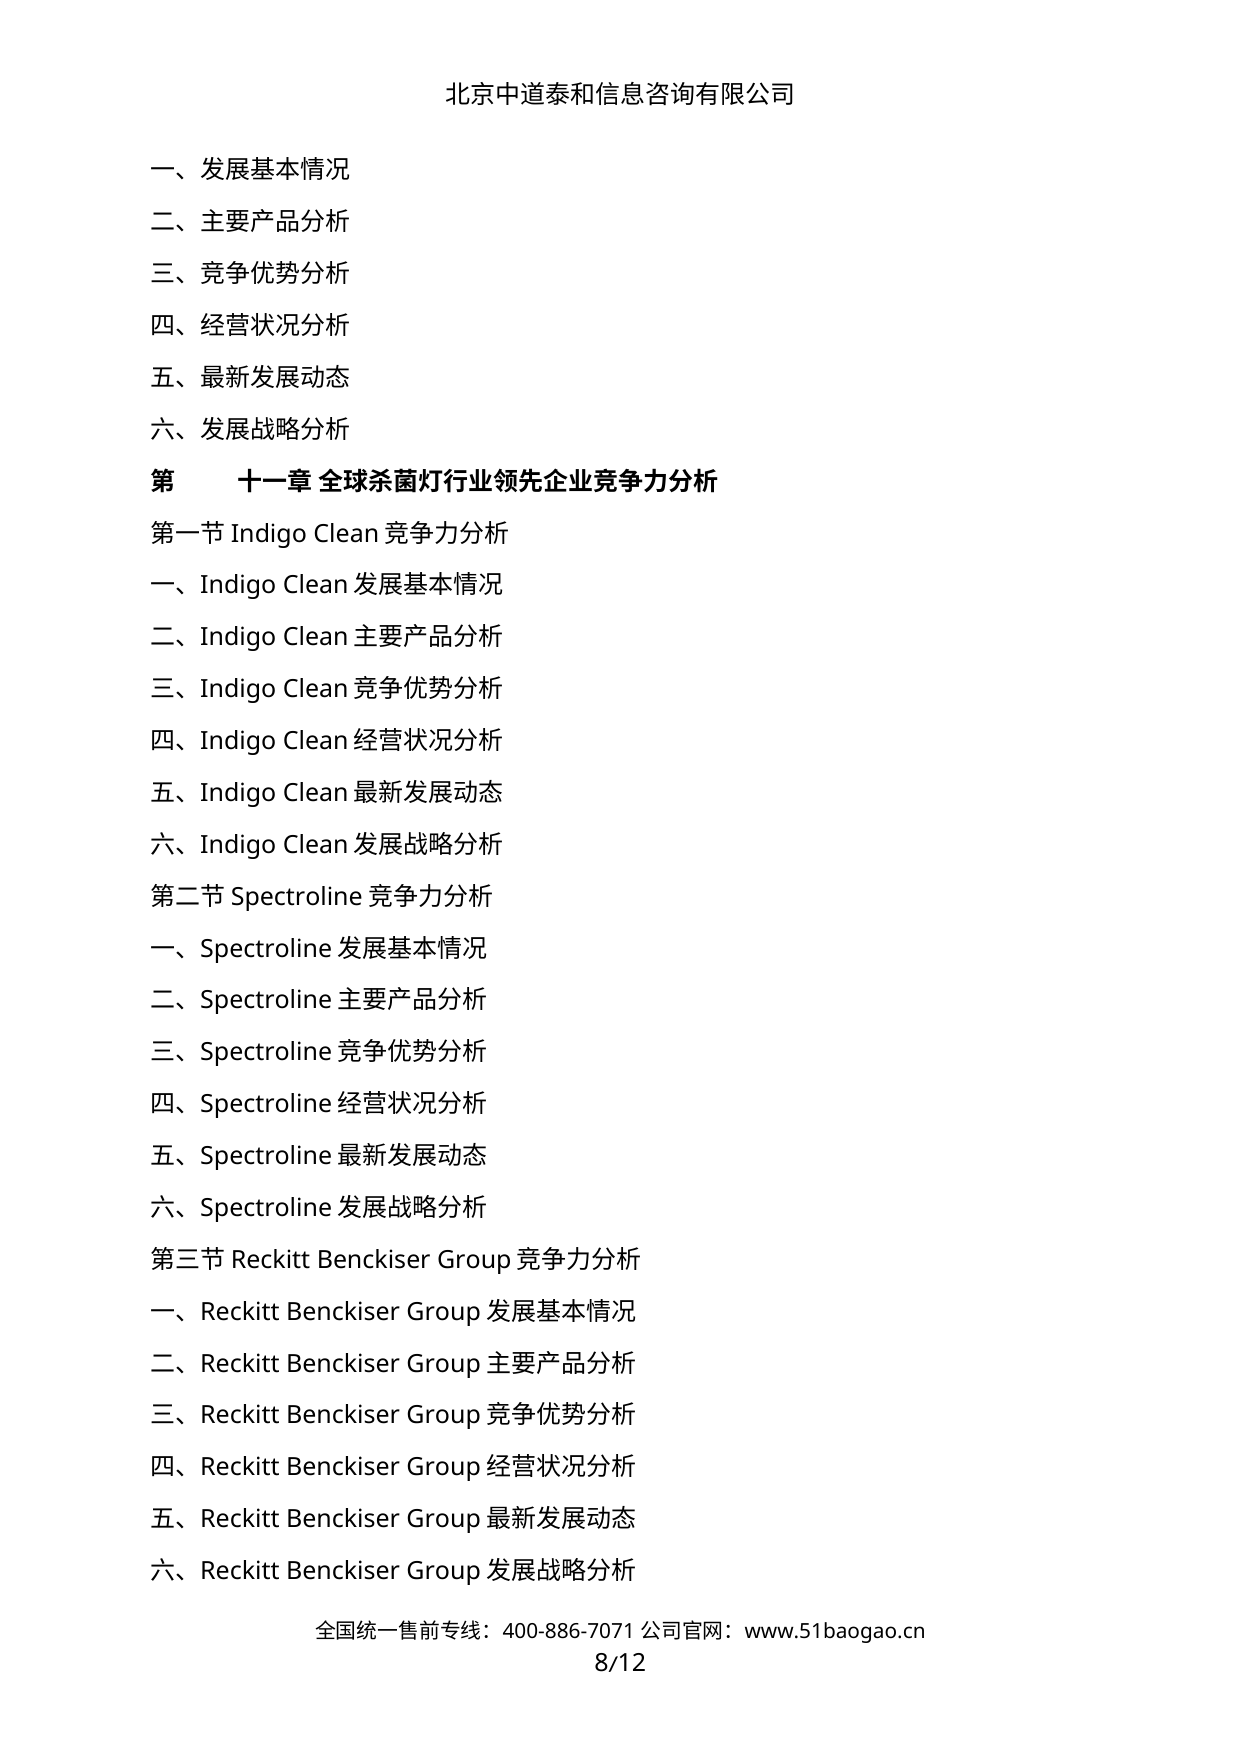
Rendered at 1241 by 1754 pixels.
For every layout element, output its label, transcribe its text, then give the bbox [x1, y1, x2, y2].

text 第三节 Reckitt Benckiser Group竞争力分析 [150, 1239, 1090, 1276]
text 四、Indigo Clean经营状况分析 [150, 721, 1090, 757]
text 四、Reckitt Benckiser Group经营状况分析 [150, 1447, 1090, 1483]
text 二、主要产品分析 [150, 202, 1090, 238]
text 一、发展基本情况 [150, 150, 1090, 186]
text 五、最新发展动态 [150, 357, 1090, 394]
text 第 十一章 全球杀菌灯行业领先企业竞争力分析 [150, 461, 1090, 497]
text 三、Indigo Clean竞争优势分析 [150, 669, 1090, 705]
text 四、经营状况分析 [150, 306, 1090, 342]
text 一、Indigo Clean发展基本情况 [150, 565, 1090, 601]
text 三、Reckitt Benckiser Group竞争优势分析 [150, 1395, 1090, 1431]
text 六、Indigo Clean发展战略分析 [150, 824, 1090, 861]
text 一、Reckitt Benckiser Group发展基本情况 [150, 1291, 1090, 1327]
text 五、Reckitt Benckiser Group最新发展动态 [150, 1499, 1090, 1535]
text 二、Reckitt Benckiser Group主要产品分析 [150, 1343, 1090, 1379]
text 六、Spectroline发展战略分析 [150, 1187, 1090, 1224]
text 六、Reckitt Benckiser Group发展战略分析 [150, 1551, 1090, 1587]
text 六、发展战略分析 [150, 409, 1090, 446]
text 第二节 Spectroline竞争力分析 [150, 876, 1090, 912]
text 二、Indigo Clean主要产品分析 [150, 617, 1090, 653]
text 五、Indigo Clean最新发展动态 [150, 772, 1090, 809]
text 三、Spectroline竞争优势分析 [150, 1032, 1090, 1068]
text 三、竞争优势分析 [150, 254, 1090, 290]
text 二、Spectroline主要产品分析 [150, 980, 1090, 1016]
text 四、Spectroline经营状况分析 [150, 1084, 1090, 1120]
text 一、Spectroline发展基本情况 [150, 928, 1090, 964]
text 第一节 Indigo Clean竞争力分析 [150, 513, 1090, 549]
text 五、Spectroline最新发展动态 [150, 1136, 1090, 1172]
